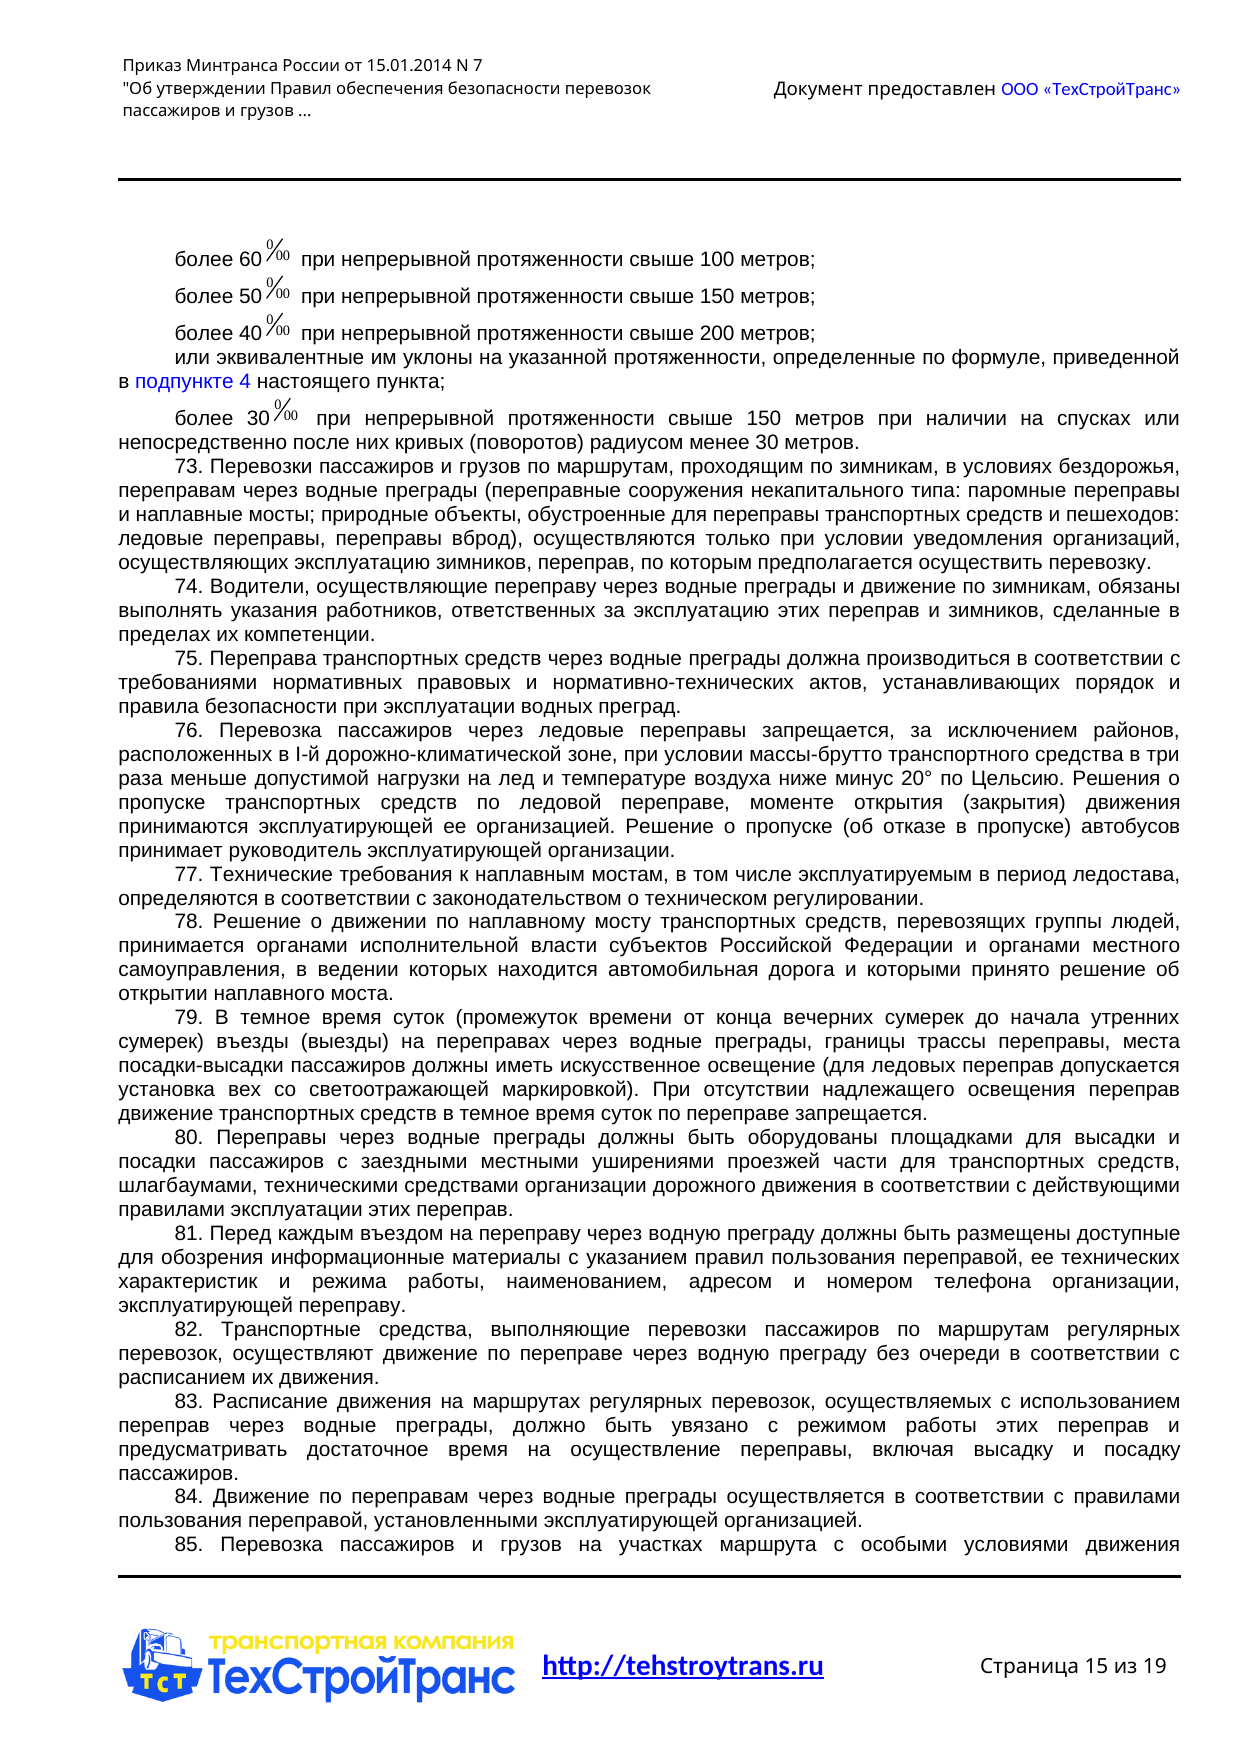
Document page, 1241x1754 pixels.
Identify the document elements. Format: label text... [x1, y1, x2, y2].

text более 40 при непрерывной протяженности свыше 200 метров; [118, 308, 1181, 345]
text 82. Транспортные средства, выполняющие перевозки пассажиров по маршрутам регулярных перевозок, осуществляют движение по переправе через водную преграду без очереди в соответствии с расписанием их движения. [118, 1317, 1181, 1388]
text 75. Переправа транспортных средств через водные преграды должна производиться в соответствии с требованиями нормативных правовых и нормативно-технических актов, устанавливающих порядок и правила безопасности при эксплуатации водных преград. [118, 646, 1181, 718]
picture [122, 1627, 515, 1703]
text более 60 при непрерывной протяженности свыше 100 метров; [118, 233, 1181, 271]
text 81. Перед каждым въездом на переправу через водную преграду должны быть размещены доступные для обозрения информационные материалы с указанием правил пользования переправой, ее технических характеристик и режима работы, наименованием, адресом и номером телефона организации, эксплуатирующей переправу. [118, 1221, 1181, 1317]
text или эквивалентные им уклоны на указанной протяженности, определенные по формуле, приведенной в подпункте 4 настоящего пункта; [118, 345, 1181, 393]
text 73. Перевозки пассажиров и грузов по маршрутам, проходящим по зимникам, в условиях бездорожья, переправам через водные преграды (переправные сооружения некапитального типа: паромные переправы и наплавные мосты; природные объекты, обустроенные для переправы транспортных средств и пешеходов: ледовые переправы, переправы вброд), осуществляются только при условии уведомления организаций, осуществляющих эксплуатацию зимников, переправ, по которым предполагается осуществить перевозку. [118, 454, 1181, 574]
text 76. Перевозка пассажиров через ледовые переправы запрещается, за исключением районов, расположенных в I-й дорожно-климатической зоне, при условии массы-брутто транспортного средства в три раза меньше допустимой нагрузки на лед и температуре воздуха ниже минус 20° по Цельсию. Решения о пропуске транспортных средств по ледовой переправе, моменте открытия (закрытия) движения принимаются эксплуатирующей ее организацией. Решение о пропуске (об отказе в пропуске) автобусов принимает руководитель эксплуатирующей организации. [118, 718, 1181, 861]
text более 30 при непрерывной протяженности свыше 150 метров при наличии на спусках или непосредственно после них кривых (поворотов) радиусом менее 30 метров. [118, 393, 1181, 454]
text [118, 1532, 1181, 1556]
text 79. В темное время суток (промежуток времени от конца вечерних сумерек до начала утренних сумерек) въезды (выезды) на переправах через водные преграды, границы трассы переправы, места посадки-высадки пассажиров должны иметь искусственное освещение (для ледовых переправ допускается установка вех со светоотражающей маркировкой). При отсутствии надлежащего освещения переправ движение транспортных средств в темное время суток по переправе запрещается. [118, 1005, 1181, 1125]
text 77. Технические требования к наплавным мостам, в том числе эксплуатируемым в период ледостава, определяются в соответствии с законодательством о техническом регулировании. [118, 861, 1181, 909]
text 74. Водители, осуществляющие переправу через водные преграды и движение по зимникам, обязаны выполнять указания работников, ответственных за эксплуатацию этих переправ и зимников, сделанные в пределах их компетенции. [118, 574, 1181, 646]
text 83. Расписание движения на маршрутах регулярных перевозок, осуществляемых с использованием переправ через водные преграды, должно быть увязано с режимом работы этих переправ и предусматривать достаточное время на осуществление переправы, включая высадку и посадку пассажиров. [118, 1388, 1181, 1484]
text 78. Решение о движении по наплавному мосту транспортных средств, перевозящих группы людей, принимается органами исполнительной власти субъектов Российской Федерации и органами местного самоуправления, в ведении которых находится автомобильная дорога и которыми принято решение об открытии наплавного моста. [118, 909, 1181, 1005]
text более 50 при непрерывной протяженности свыше 150 метров; [118, 271, 1181, 308]
text 84. Движение по переправам через водные преграды осуществляется в соответствии с правилами пользования переправой, установленными эксплуатирующей организацией. [118, 1484, 1181, 1532]
text 80. Переправы через водные преграды должны быть оборудованы площадками для высадки и посадки пассажиров с заездными местными уширениями проезжей части для транспортных средств, шлагбаумами, техническими средствами организации дорожного движения в соответствии с действующими правилами эксплуатации этих переправ. [118, 1125, 1181, 1221]
